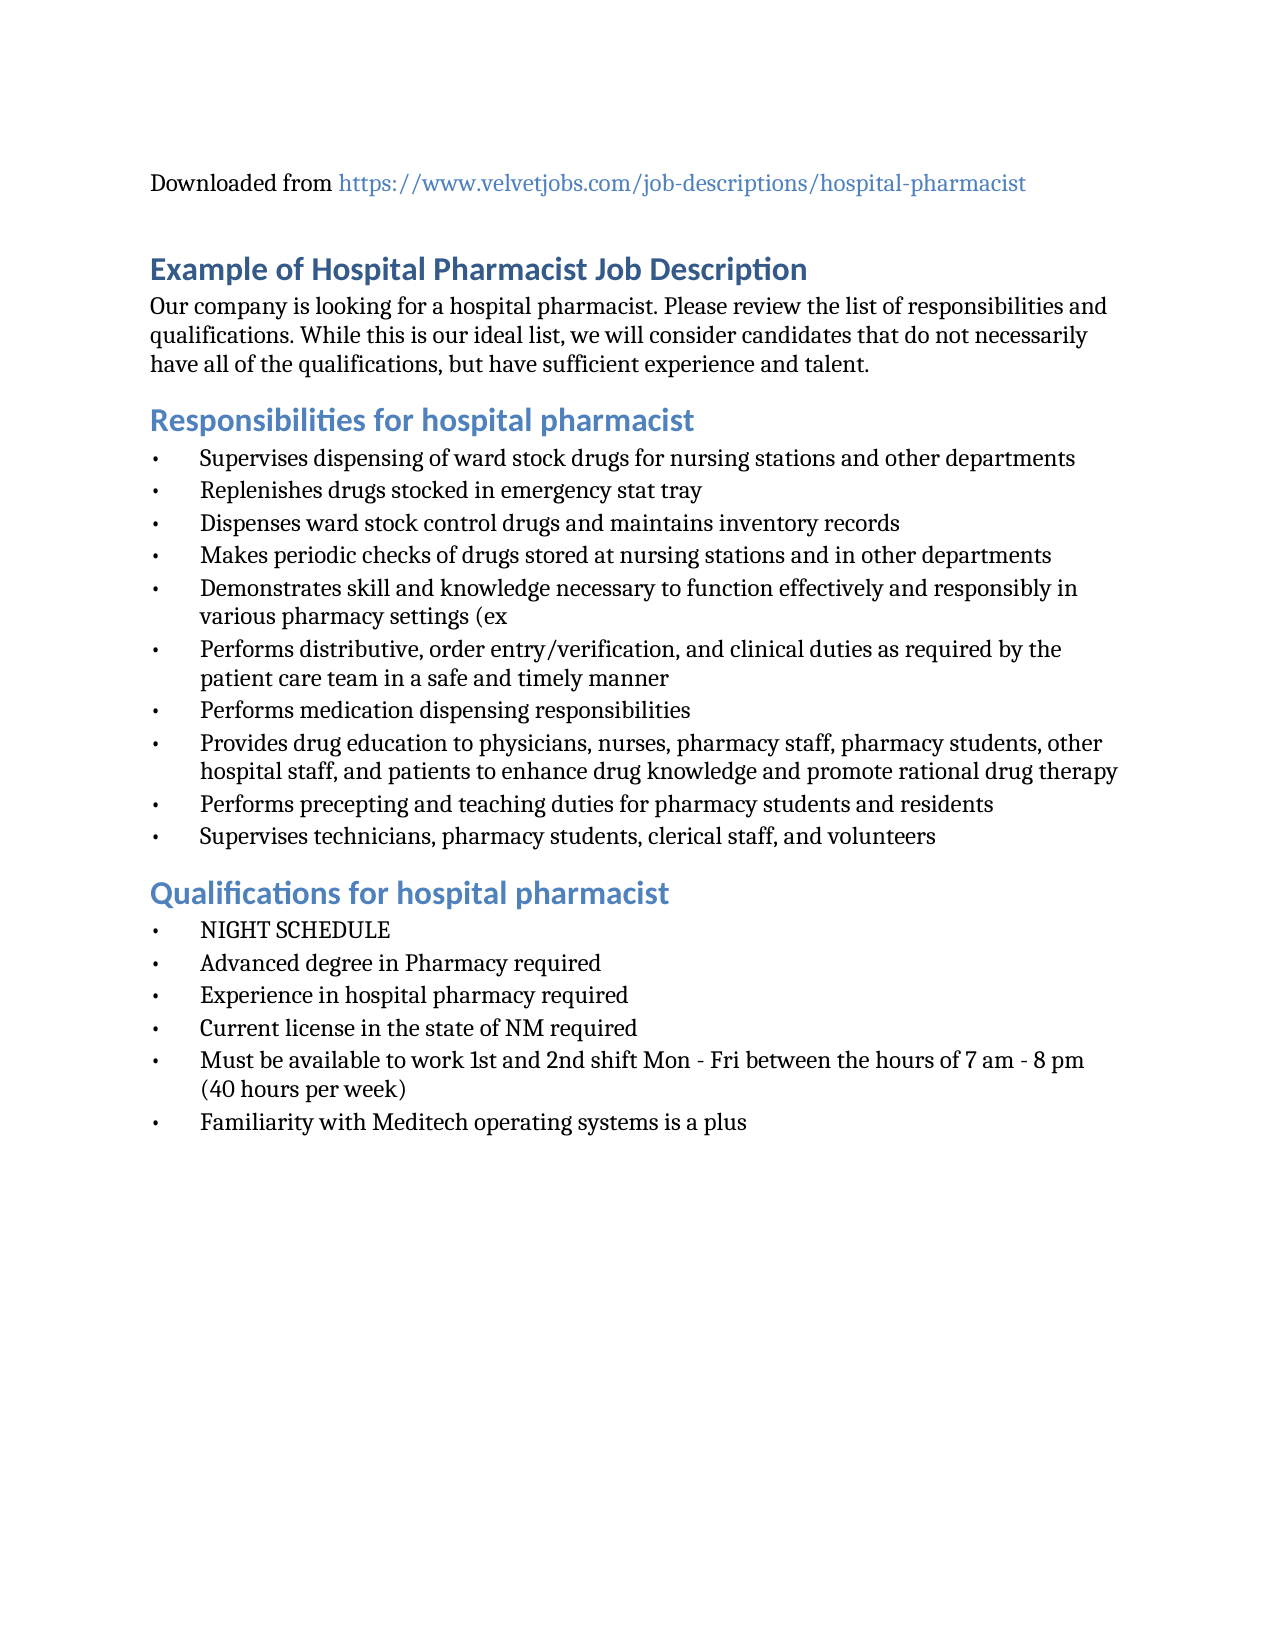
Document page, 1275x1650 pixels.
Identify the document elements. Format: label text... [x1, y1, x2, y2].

list Performs precepting and teaching duties for pharmacy students and residents [150, 790, 1125, 818]
subtitle Qualifications for hospital pharmacist [150, 872, 1125, 913]
list Current license in the state of NM required [150, 1014, 1125, 1043]
list Dispenses ward stock control drugs and maintains inventory records [150, 508, 1125, 537]
text Downloaded from https://www.velvetjobs.com/job-descriptions/hospital-pharmacist [150, 169, 1125, 197]
list Demonstrates skill and knowledge necessary to function effectively and responsibly in various pharmacy settings (ex [150, 573, 1125, 631]
list Advanced degree in Pharmacy required [150, 949, 1125, 978]
list NIGHT SCHEDULE [150, 916, 1125, 945]
list Provides drug education to physicians, nurses, pharmacy staff, pharmacy students, other hospital staff, and patients to enhance drug knowledge and promote rational drug therapy [150, 728, 1125, 786]
list Performs medication dispensing responsibilities [150, 696, 1125, 725]
list Familiarity with Meditech operating systems is a plus [150, 1108, 1125, 1136]
list Experience in hospital pharmacy required [150, 981, 1125, 1010]
list Supervises technicians, pharmacy students, clerical staff, and volunteers [150, 822, 1125, 851]
subtitle Example of Hospital Pharmacist Job Description [150, 247, 1125, 288]
list Supervises dispensing of ward stock drugs for nursing stations and other departments [150, 443, 1125, 472]
list Replenishes drugs stocked in emergency stat tray [150, 476, 1125, 505]
text Our company is looking for a hospital pharmacist. Please review the list of responsibilities and qualifications. While this is our ideal list, we will consider candidates that do not necessarily have all of the qualifications, but have sufficient experience and talent. [150, 292, 1125, 378]
list Must be available to work 1st and 2nd shift Mon - Fri between the hours of 7 am - 8 pm (40 hours per week) [150, 1046, 1125, 1104]
list Makes periodic checks of drugs stored at nursing stations and in other departments [150, 541, 1125, 570]
list Performs distributive, order entry/verification, and clinical duties as required by the patient care team in a safe and timely manner [150, 635, 1125, 692]
subtitle Responsibilities for hospital pharmacist [150, 399, 1125, 440]
